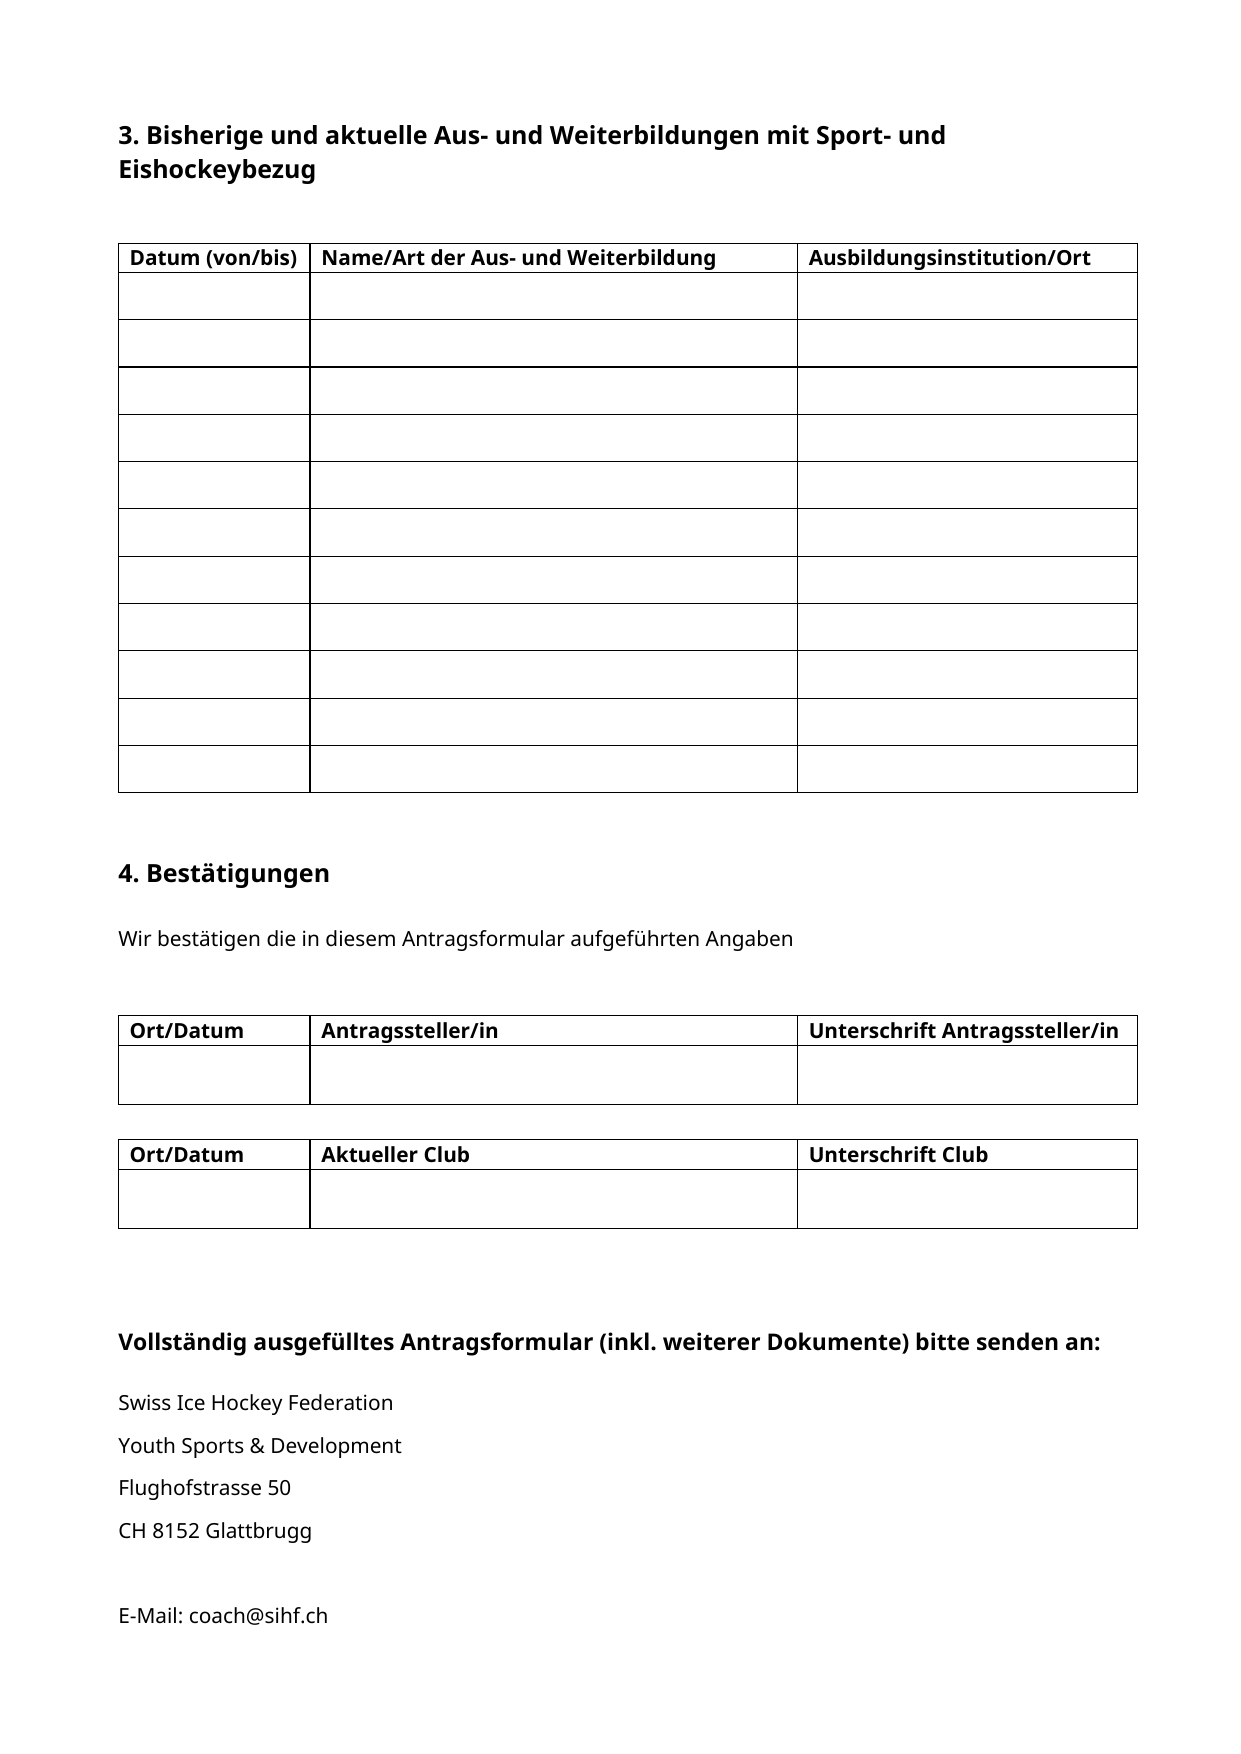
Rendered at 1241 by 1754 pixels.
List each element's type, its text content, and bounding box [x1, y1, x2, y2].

table_cell [311, 651, 797, 697]
text Youth Sports & Development [118, 1431, 1167, 1459]
table_cell [311, 746, 797, 792]
table_cell [311, 604, 797, 650]
table_cell [798, 557, 1137, 603]
text Flughofstrasse 50 [118, 1473, 1167, 1502]
table_cell [119, 651, 309, 697]
table_cell [119, 462, 309, 508]
table_cell [311, 368, 797, 414]
table_cell [798, 509, 1137, 556]
table_cell [798, 699, 1137, 745]
text 3. Bisherige und aktuelle Aus- und Weiterbildungen mit Sport- und Eishockeybezug [118, 117, 1122, 186]
table_cell [311, 509, 797, 556]
table_cell [311, 1170, 797, 1228]
table_cell [311, 699, 797, 745]
table_cell [311, 415, 797, 461]
table_header Unterschrift Club [798, 1140, 1137, 1168]
table_cell [798, 368, 1137, 414]
table_cell [798, 1046, 1137, 1104]
table_cell [119, 415, 309, 461]
text E-Mail: coach@sihf.ch [118, 1601, 1167, 1630]
table_cell [119, 368, 309, 414]
table_cell [119, 1046, 309, 1104]
table_cell [119, 1170, 309, 1228]
table_cell [311, 557, 797, 603]
text Wir bestätigen die in diesem Antragsformular aufgeführten Angaben [118, 924, 1152, 952]
table_cell [311, 1046, 797, 1104]
table_cell [798, 320, 1137, 366]
table_cell [119, 557, 309, 603]
table_header Ort/Datum [119, 1016, 309, 1044]
table_cell [311, 320, 797, 366]
table_cell [119, 320, 309, 366]
table_cell [311, 273, 797, 319]
table_cell [119, 509, 309, 556]
text Vollständig ausgefülltes Antragsformular (inkl. weiterer Dokumente) bitte senden an: [118, 1326, 1167, 1357]
table_header Ausbildungsinstitution/Ort [798, 244, 1137, 272]
table_cell [798, 651, 1137, 697]
text Swiss Ice Hockey Federation [118, 1388, 1167, 1417]
table_cell [798, 1170, 1137, 1228]
text 4. Bestätigungen [118, 856, 1122, 890]
table_cell [119, 273, 309, 319]
table_cell [798, 746, 1137, 792]
table_cell [311, 462, 797, 508]
table_header Name/Art der Aus- und Weiterbildung [311, 244, 797, 272]
table_cell [119, 604, 309, 650]
table_cell [119, 699, 309, 745]
table_cell [119, 746, 309, 792]
table_cell [798, 415, 1137, 461]
table_cell [798, 273, 1137, 319]
table_header Unterschrift Antragssteller/in [798, 1016, 1137, 1044]
table_header Antragssteller/in [311, 1016, 797, 1044]
table_header Ort/Datum [119, 1140, 309, 1168]
table_cell [798, 604, 1137, 650]
table_header Datum (von/bis) [119, 244, 309, 272]
table_cell [798, 462, 1137, 508]
text CH 8152 Glattbrugg [118, 1516, 1167, 1544]
table_header Aktueller Club [311, 1140, 797, 1168]
